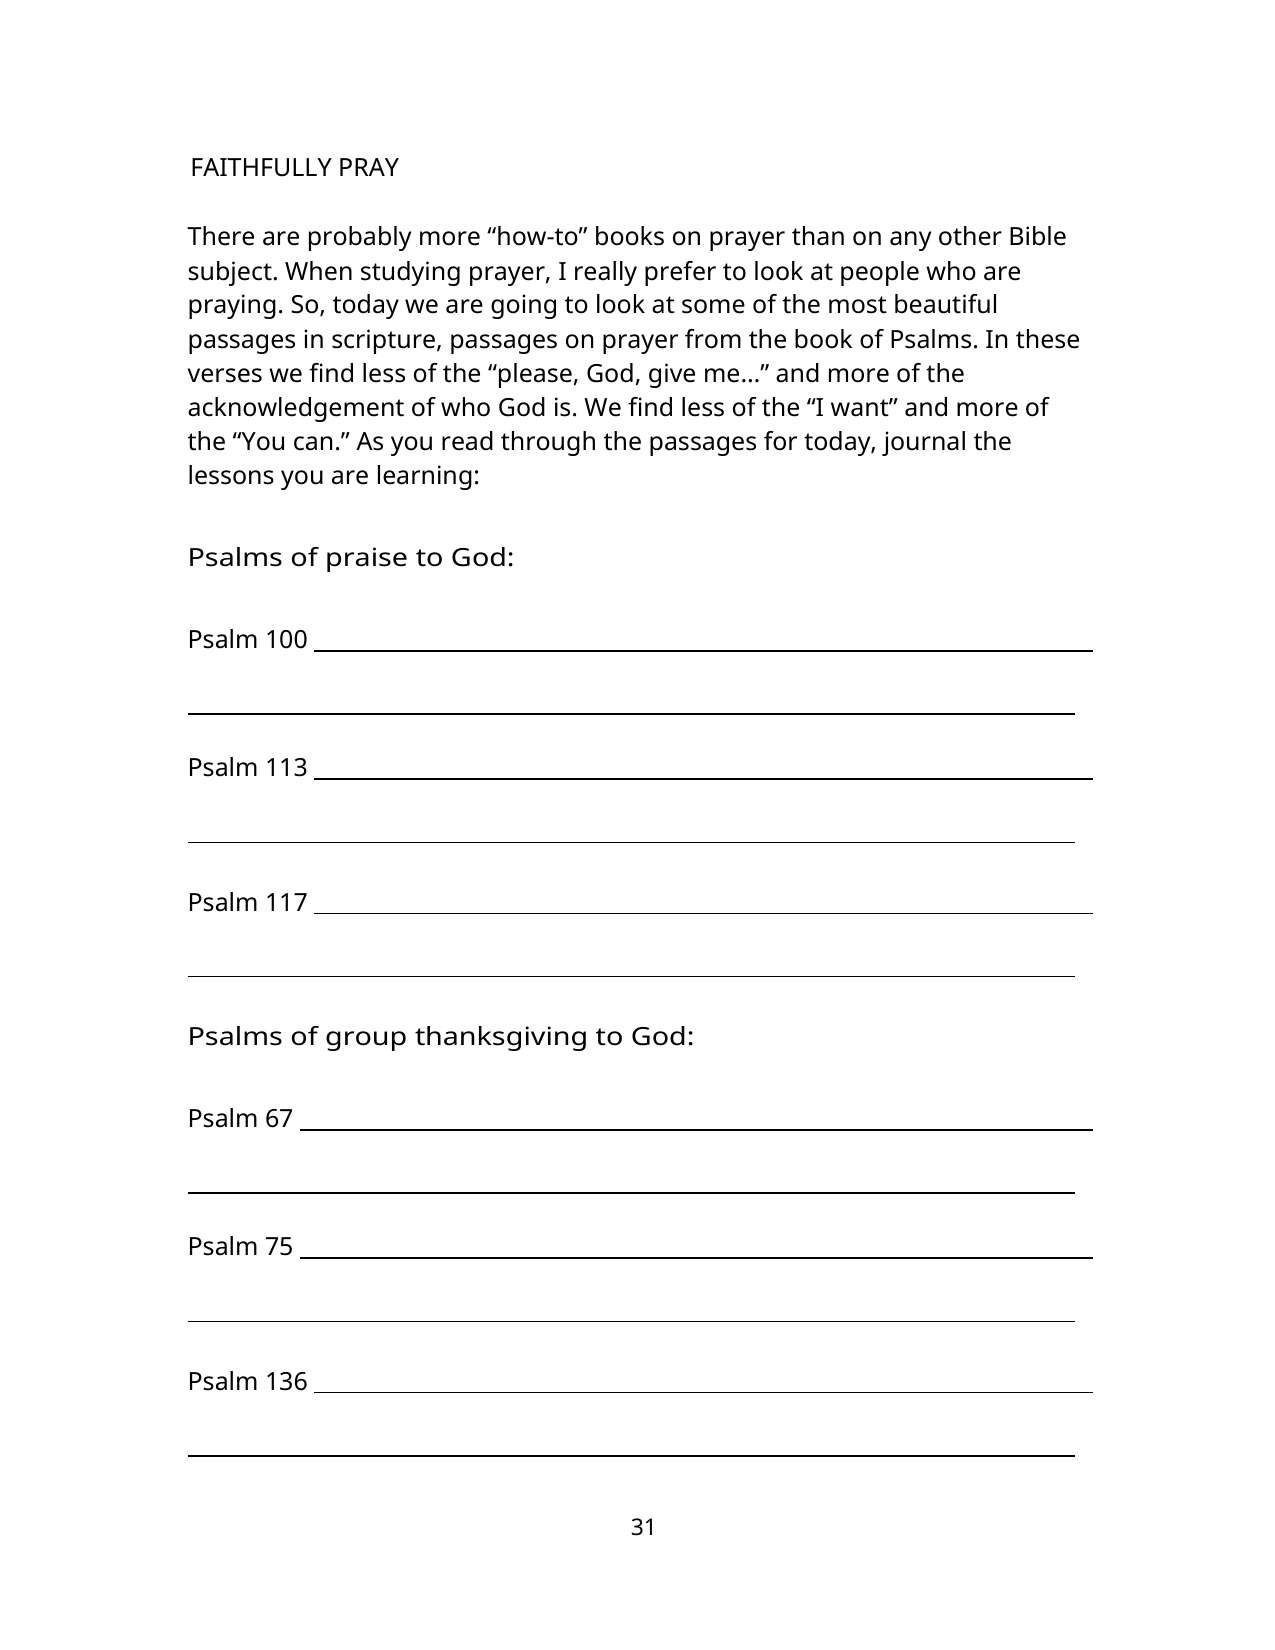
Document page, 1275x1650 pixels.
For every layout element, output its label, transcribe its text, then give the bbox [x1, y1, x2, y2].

subtitle FAITHFULLY PRAY [173, 150, 944, 184]
text Psalm 75 [187, 1229, 1114, 1263]
text Psalms of group thanksgiving to God: [187, 1019, 1114, 1053]
text Psalm 117 [187, 884, 1114, 918]
text Psalms of praise to God: [187, 539, 1114, 573]
text Psalm 113 [187, 750, 1114, 784]
text There are probably more “how-to” books on prayer than on any other Bible subject. When studying prayer, I really prefer to look at people who are praying. So, today we are going to look at some of the most beautiful passages in scripture, passages on prayer from the book of Psalms. In these verses we find less of the “please, God, give me…” and more of the acknowledgement of who God is. We find less of the “I want” and more of the “You can.” As you read through the passages for today, journal the lessons you are learning: [187, 219, 1085, 492]
text Psalm 136 [187, 1363, 1114, 1397]
text Psalm 67 [187, 1101, 1114, 1135]
text Psalm 100 [187, 622, 1114, 656]
